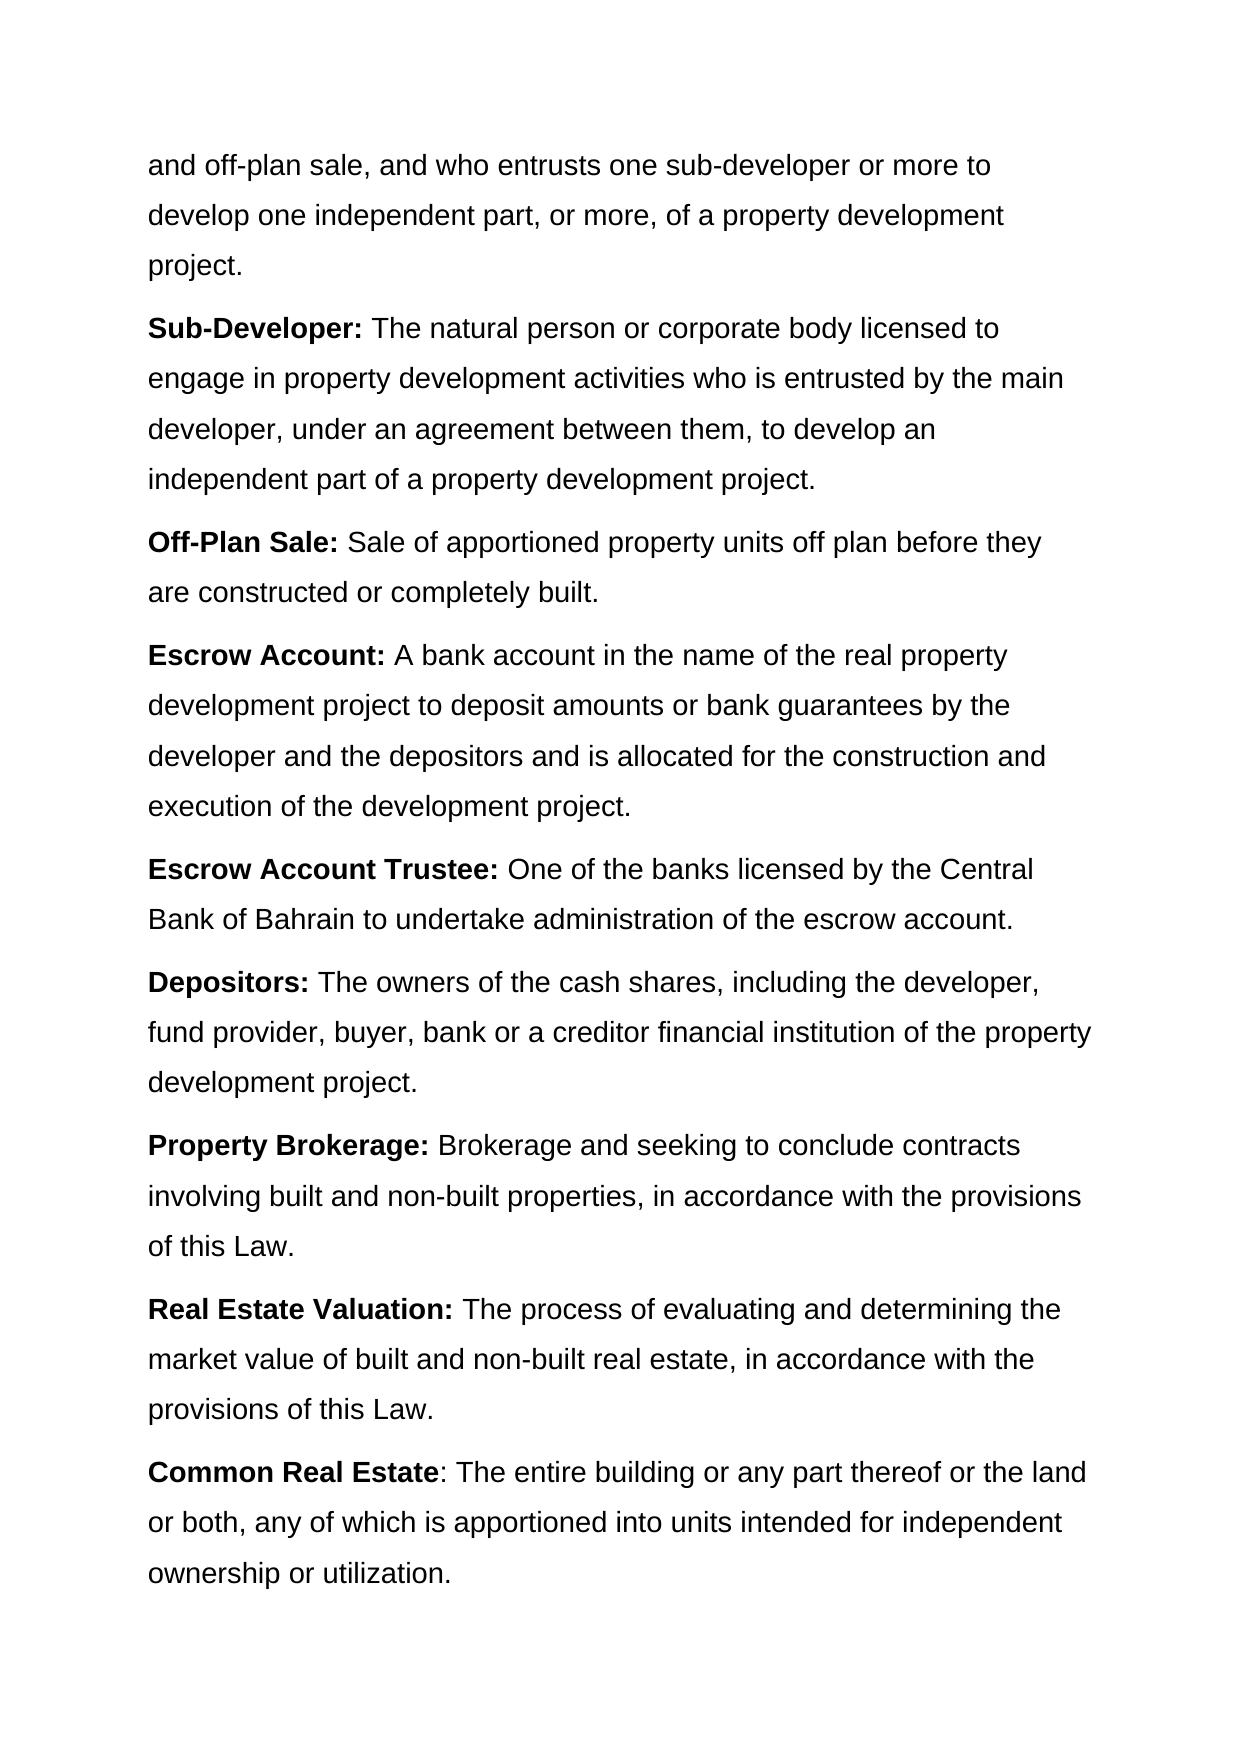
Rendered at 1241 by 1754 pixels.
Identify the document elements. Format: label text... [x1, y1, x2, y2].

text Depositors: The owners of the cash shares, including the developer, fund provider, buyer, bank or a creditor financial institution of the property development project. [148, 965, 1093, 1099]
text Real Estate Valuation: The process of evaluating and determining the market value of built and non-built real estate, in accordance with the provisions of this Law. [148, 1292, 1093, 1426]
text Off-Plan Sale: Sale of apportioned property units off plan before they are constructed or completely built. [148, 525, 1093, 609]
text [148, 148, 1093, 282]
text Escrow Account: A bank account in the name of the real property development project to deposit amounts or bank guarantees by the developer and the depositors and is allocated for the construction and execution of the development project. [148, 638, 1093, 822]
text Common Real Estate: The entire building or any part thereof or the land or both, any of which is apportioned into units intended for independent ownership or utilization. [148, 1455, 1093, 1589]
text Property Brokerage: Brokerage and seeking to conclude contracts involving built and non-built properties, in accordance with the provisions of this Law. [148, 1128, 1093, 1262]
text Sub-Developer: The natural person or corporate body licensed to engage in property development activities who is entrusted by the main developer, under an agreement between them, to develop an independent part of a property development project. [148, 311, 1093, 496]
text Escrow Account Trustee: One of the banks licensed by the Central Bank of Bahrain to undertake administration of the escrow account. [148, 852, 1093, 936]
